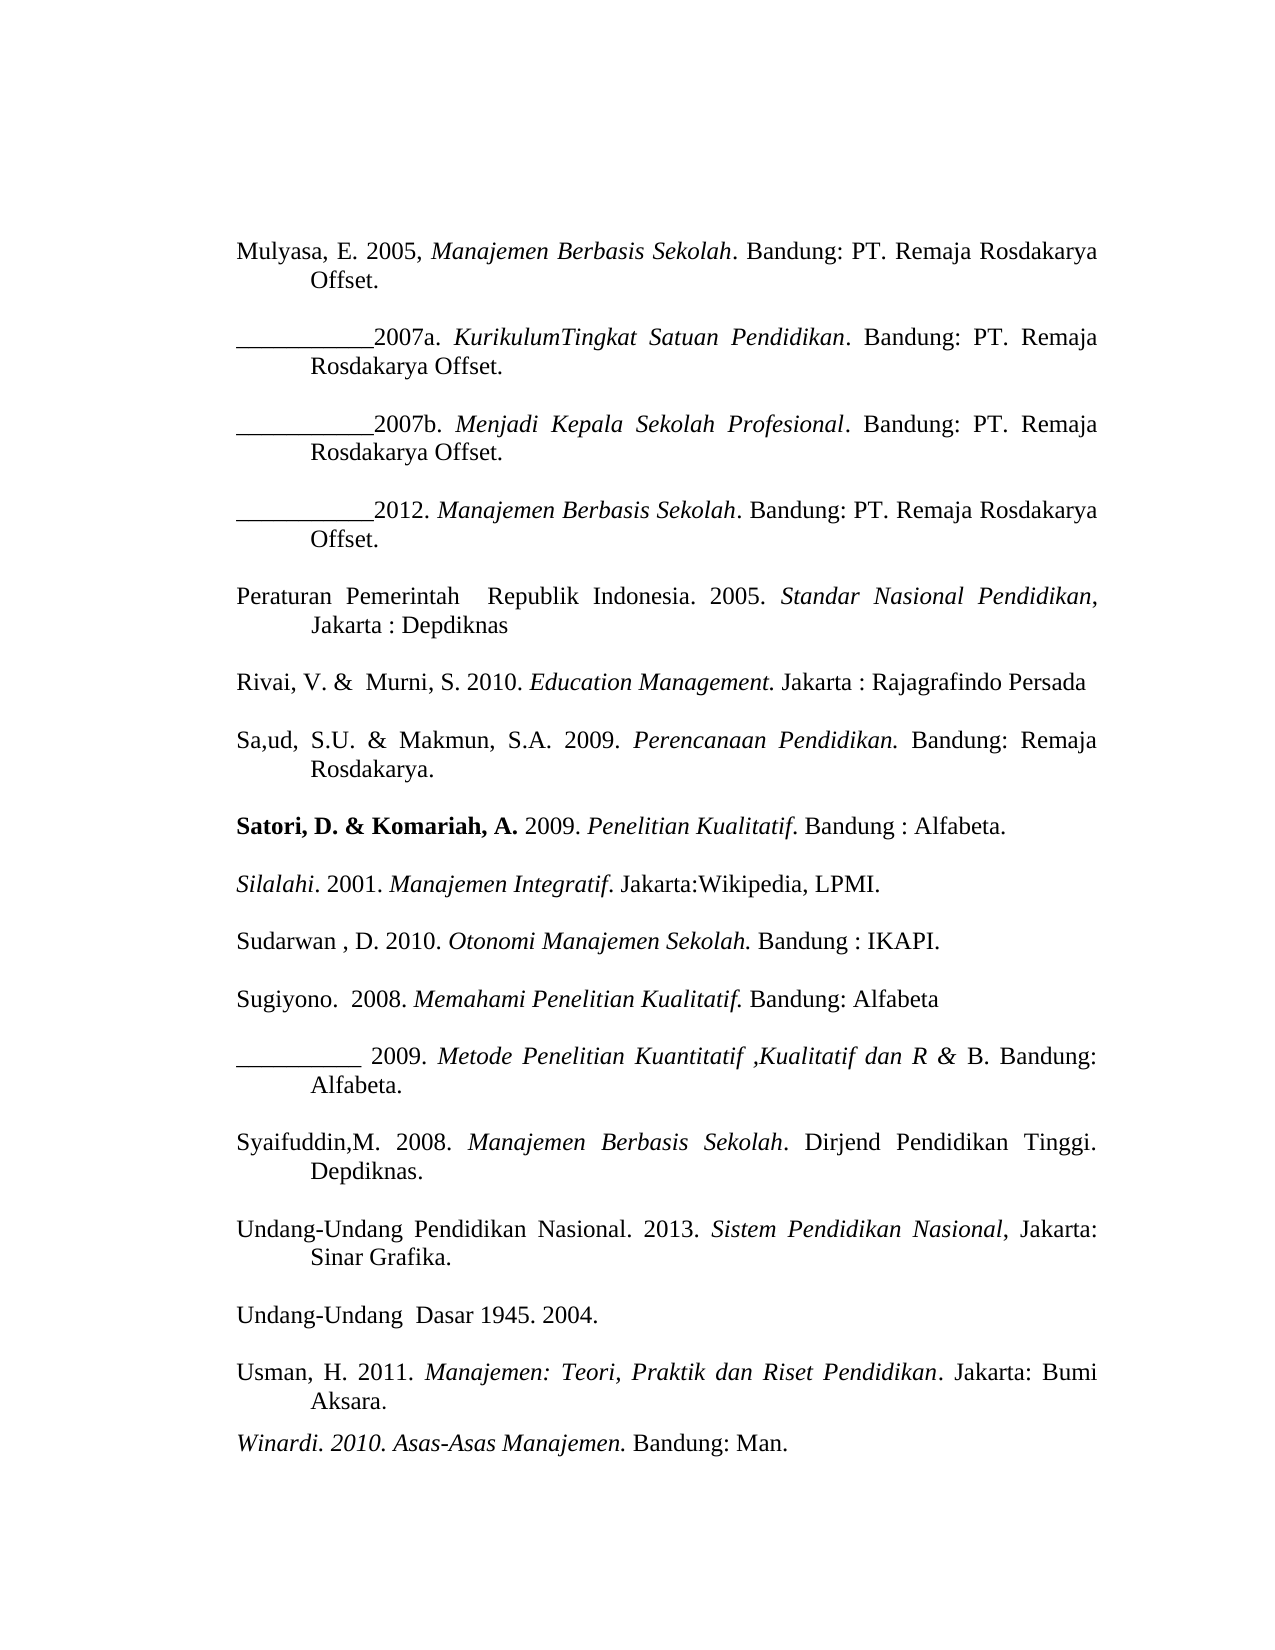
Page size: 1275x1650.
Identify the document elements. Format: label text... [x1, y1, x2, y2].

text Undang-Undang Dasar 1945. 2004. [236, 1300, 1098, 1329]
text Mulyasa, E. 2005, Manajemen Berbasis Sekolah. Bandung: PT. Remaja Rosdakarya Offset. [236, 236, 1098, 294]
text Undang-Undang Pendidikan Nasional. 2013. Sistem Pendidikan Nasional, Jakarta: Sinar Grafika. [236, 1214, 1098, 1271]
text ___________2007b. Menjadi Kepala Sekolah Profesional. Bandung: PT. Remaja Rosdakarya Offset. [236, 409, 1098, 466]
text Winardi. 2010. Asas-Asas Manajemen. Bandung: Man. [236, 1428, 1098, 1457]
text __________ 2009. Metode Penelitian Kuantitatif ,Kualitatif dan R & B. Bandung: Alfabeta. [236, 1041, 1097, 1099]
text Usman, H. 2011. Manajemen: Teori, Praktik dan Riset Pendidikan. Jakarta: Bumi Aksara. [236, 1357, 1098, 1415]
text Sa,ud, S.U. & Makmun, S.A. 2009. Perencanaan Pendidikan. Bandung: Remaja Rosdakarya. [236, 725, 1097, 782]
text Satori, D. & Komariah, A. 2009. Penelitian Kualitatif. Bandung : Alfabeta. [236, 811, 1098, 840]
text Syaifuddin,M. 2008. Manajemen Berbasis Sekolah. Dirjend Pendidikan Tinggi. Depdiknas. [236, 1127, 1097, 1185]
text Rivai, V. & Murni, S. 2010. Education Management. Jakarta : Rajagrafindo Persada [236, 667, 1098, 696]
text Sugiyono. 2008. Memahami Penelitian Kualitatif. Bandung: Alfabeta [236, 984, 1097, 1012]
text Peraturan Pemerintah Republik Indonesia. 2005. Standar Nasional Pendidikan, Jakarta : Depdiknas [236, 581, 1098, 639]
text ___________2007a. KurikulumTingkat Satuan Pendidikan. Bandung: PT. Remaja Rosdakarya Offset. [236, 322, 1098, 380]
text ___________2012. Manajemen Berbasis Sekolah. Bandung: PT. Remaja Rosdakarya Offset. [236, 495, 1098, 552]
text Silalahi. 2001. Manajemen Integratif. Jakarta:Wikipedia, LPMI. [236, 869, 1097, 897]
text Sudarwan , D. 2010. Otonomi Manajemen Sekolah. Bandung : IKAPI. [236, 926, 1098, 955]
